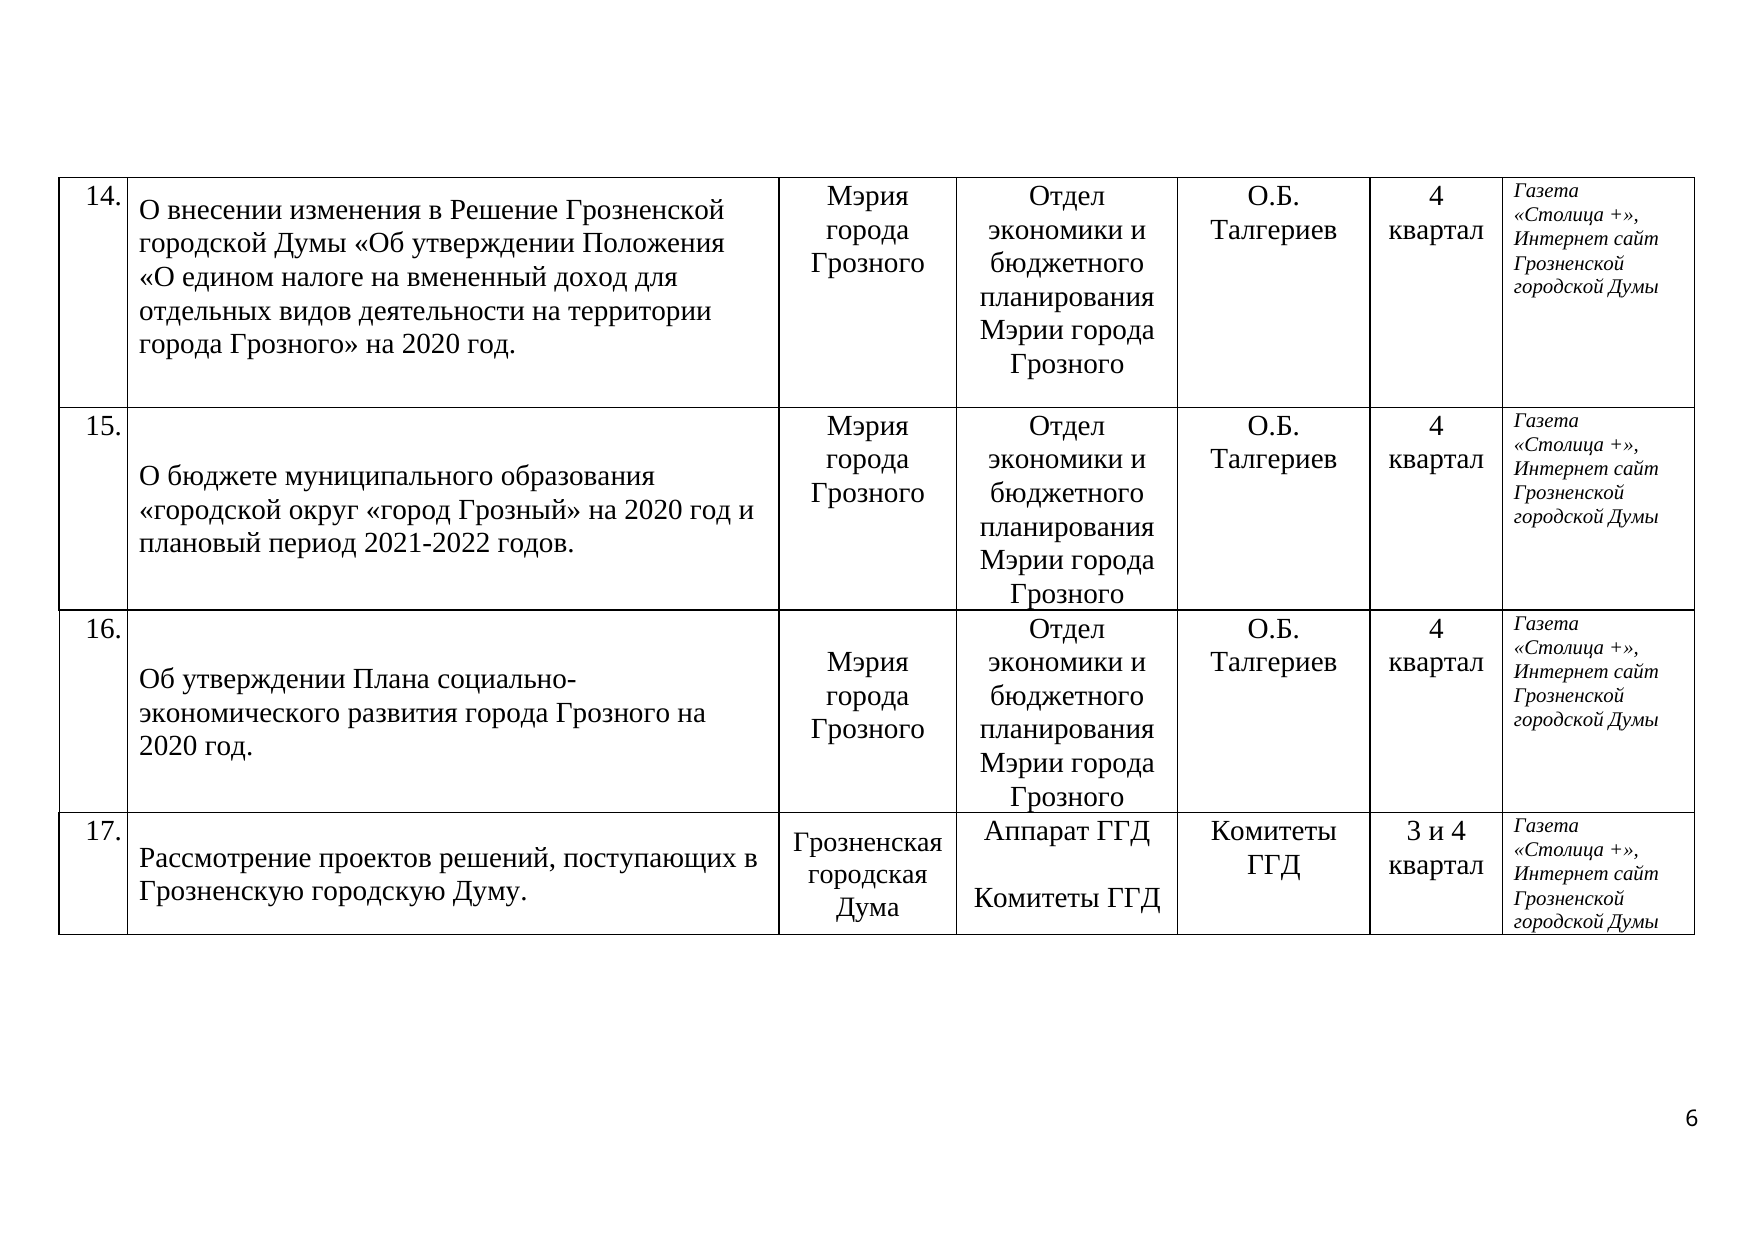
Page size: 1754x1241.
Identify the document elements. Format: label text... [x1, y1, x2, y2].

table_cell 4 квартал [1371, 408, 1502, 609]
table_cell Отдел экономики и бюджетного планирования Мэрии города Грозного [957, 178, 1177, 407]
table_cell О внесении изменения в Решение Грозненской городской Думы «Об утверждении Положения «О едином налоге на вмененный доход для отдельных видов деятельности на территории города Грозного» на 2020 год. [128, 178, 778, 407]
table_cell О.Б. Талгериев [1178, 408, 1369, 609]
table_cell Комитеты ГГД [1178, 813, 1369, 933]
table_cell О.Б. Талгериев [1178, 178, 1369, 407]
table_cell О бюджете муниципального образования «городской округ «город Грозный» на 2020 год и плановый период 2021-2022 годов. [128, 408, 778, 609]
table_cell 3 и 4 квартал [1371, 813, 1502, 933]
table_cell Газета «Столица +», Интернет сайт Грозненской городской Думы [1503, 611, 1694, 812]
table_cell Газета «Столица +», Интернет сайт Грозненской городской Думы [1503, 408, 1694, 609]
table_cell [780, 178, 956, 407]
table_cell Мэрия города Грозного [780, 611, 956, 812]
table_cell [1503, 178, 1694, 407]
table_cell [60, 178, 127, 407]
table_cell Об утверждении Плана социально-экономического развития города Грозного на 2020 год. [128, 611, 778, 812]
table_cell 4 квартал [1371, 178, 1502, 407]
table_cell [60, 611, 127, 812]
table_cell Рассмотрение проектов решений, поступающих в Грозненскую городскую Думу. [128, 813, 778, 933]
table_cell Отдел экономики и бюджетного планирования Мэрии города Грозного [957, 408, 1177, 609]
table_cell Грозненская городская Дума [780, 813, 956, 933]
table_cell 4 квартал [1371, 611, 1502, 812]
table_cell [60, 408, 127, 609]
table_cell Мэрия города Грозного [780, 408, 956, 609]
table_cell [1503, 813, 1694, 933]
table_cell Отдел экономики и бюджетного планирования Мэрии города Грозного [957, 611, 1177, 812]
table_cell Аппарат ГГД Комитеты ГГД [957, 813, 1177, 933]
table_cell [60, 813, 127, 933]
table_cell О.Б. Талгериев [1178, 611, 1369, 812]
